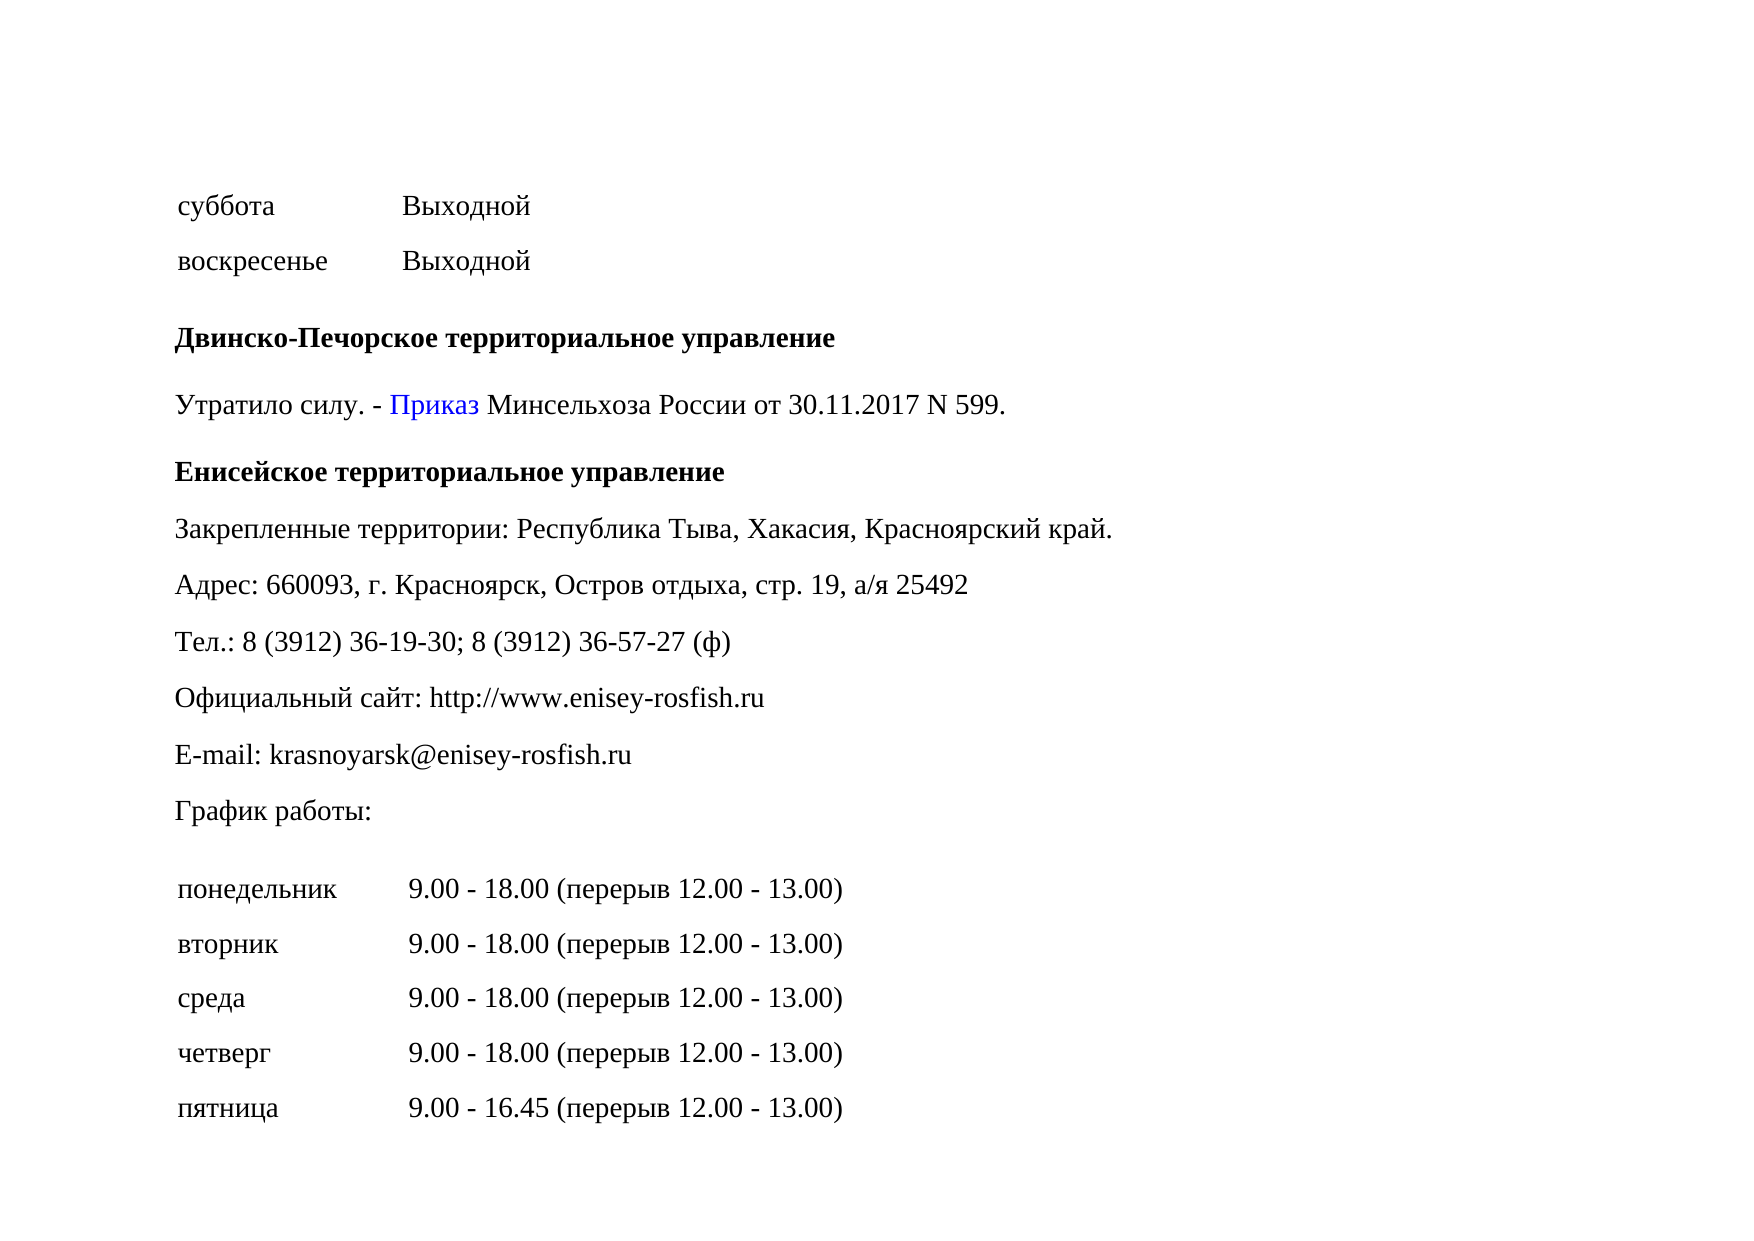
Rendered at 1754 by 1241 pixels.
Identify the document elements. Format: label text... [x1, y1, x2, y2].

table_cell 9.00 - 16.45 (перерыв 12.00 - 13.00) [402, 1080, 1112, 1134]
table_header понедельник [112, 860, 402, 915]
table_cell четверг [112, 1025, 402, 1079]
text Утратило силу. - Приказ Минсельхоза России от 30.11.2017 N 599. [118, 387, 1636, 421]
text Адрес: 660093, г. Красноярск, Остров отдыха, стр. 19, а/я 25492 [118, 567, 1636, 601]
text Тел.: 8 (3912) 36-19-30; 8 (3912) 36-57-27 (ф) [118, 624, 1636, 657]
table_cell воскресенье [112, 232, 395, 287]
table_cell 9.00 - 18.00 (перерыв 12.00 - 13.00) [402, 1025, 1112, 1079]
text Официальный сайт: http://www.enisey-rosfish.ru [118, 680, 1636, 714]
table_cell 9.00 - 18.00 (перерыв 12.00 - 13.00) [402, 915, 1112, 970]
title Енисейское территориальное управление [118, 454, 1636, 488]
table_header 9.00 - 18.00 (перерыв 12.00 - 13.00) [402, 860, 1112, 915]
table_cell пятница [112, 1080, 402, 1134]
table_cell вторник [112, 915, 402, 970]
table_cell Выходной [395, 177, 1112, 232]
table_cell среда [112, 970, 402, 1025]
table_cell Выходной [395, 232, 1112, 287]
text Закрепленные территории: Республика Тыва, Хакасия, Красноярский край. [118, 511, 1636, 544]
table_cell суббота [112, 177, 395, 232]
text E-mail: krasnoyarsk@enisey-rosfish.ru [118, 737, 1636, 770]
title Двинско-Печорское территориальное управление [118, 320, 1636, 354]
table_cell 9.00 - 18.00 (перерыв 12.00 - 13.00) [402, 970, 1112, 1025]
text График работы: [118, 793, 1636, 827]
